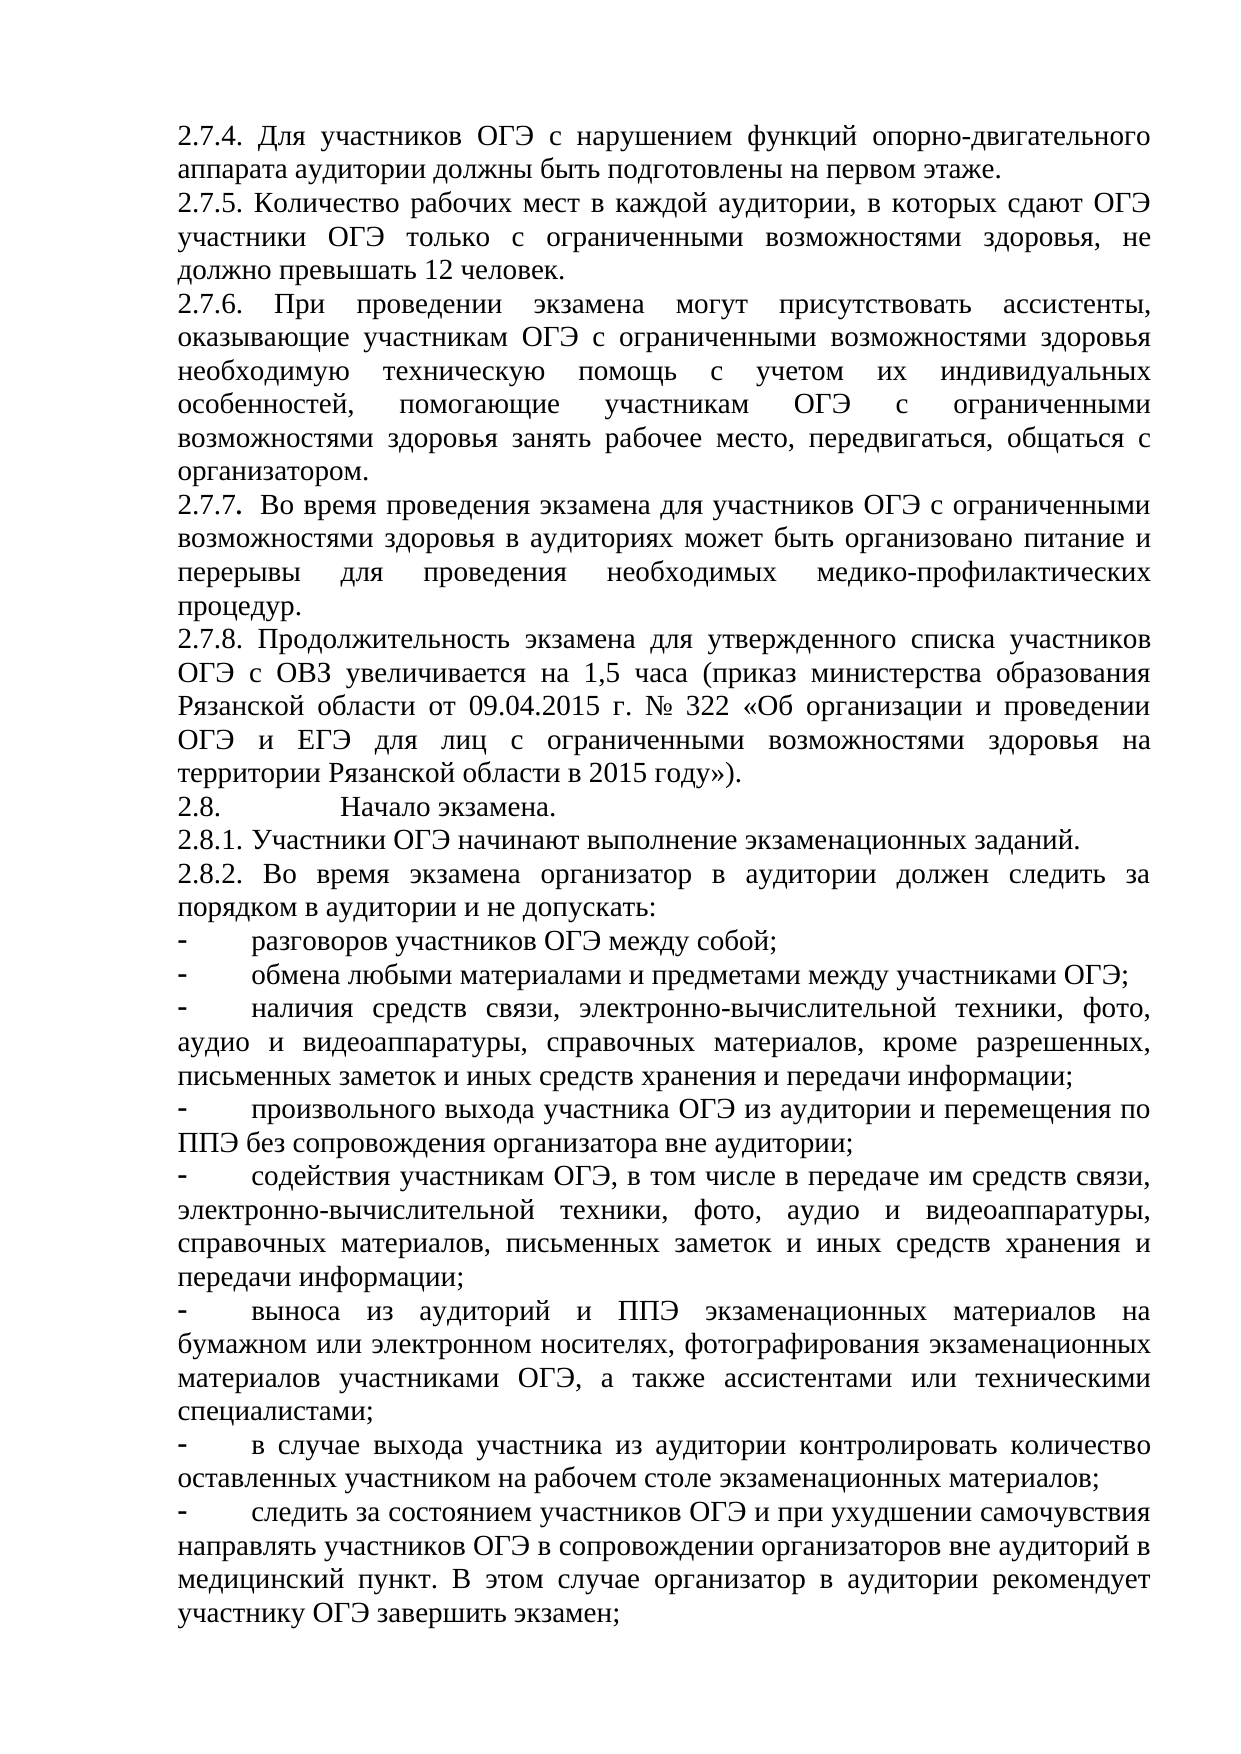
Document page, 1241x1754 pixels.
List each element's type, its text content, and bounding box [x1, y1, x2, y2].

list произвольного выхода участника ОГЭ из аудитории и перемещения по ППЭ без сопровождения организатора вне аудитории; [177, 1091, 1152, 1158]
subtitle 2.7.6. При проведении экзамена могут присутствовать ассистенты, оказывающие участникам ОГЭ с ограниченными возможностями здоровья необходимую техническую помощь с учетом их индивидуальных особенностей, помогающие участникам ОГЭ с ограниченными возможностями здоровья занять рабочее место, передвигаться, общаться с организатором. [177, 286, 1152, 487]
list разговоров участников ОГЭ между собой; [177, 923, 1152, 957]
list следить за состоянием участников ОГЭ и при ухудшении самочувствия направлять участников ОГЭ в сопровождении организаторов вне аудиторий в медицинский пункт. В этом случае организатор в аудитории рекомендует участнику ОГЭ завершить экзамен; [177, 1494, 1152, 1628]
list наличия средств связи, электронно-вычислительной техники, фото, аудио и видеоаппаратуры, справочных материалов, кроме разрешенных, письменных заметок и иных средств хранения и передачи информации; [177, 990, 1152, 1091]
subtitle 2.7.5. Количество рабочих мест в каждой аудитории, в которых сдают ОГЭ участники ОГЭ только с ограниченными возможностями здоровья, не должно превышать 12 человек. [177, 185, 1152, 286]
list Участники ОГЭ начинают выполнение экзаменационных заданий. [177, 822, 1152, 856]
list Начало экзамена. [177, 789, 1152, 822]
subtitle 2.7.4. Для участников ОГЭ с нарушением функций опорно-двигательного аппарата аудитории должны быть подготовлены на первом этаже. [177, 118, 1152, 185]
list 2.8.2. Во время экзамена организатор в аудитории должен следить за порядком в аудитории и не допускать: [177, 856, 1152, 923]
list выноса из аудиторий и ППЭ экзаменационных материалов на бумажном или электронном носителях, фотографирования экзаменационных материалов участниками ОГЭ, а также ассистентами или техническими специалистами; [177, 1293, 1152, 1427]
list в случае выхода участника из аудитории контролировать количество оставленных участником на рабочем столе экзаменационных материалов; [177, 1427, 1152, 1494]
text 2.7.8. Продолжительность экзамена для утвержденного списка участников ОГЭ с ОВЗ увеличивается на 1,5 часа (приказ министерства образования Рязанской области от 09.04.2015 г. № 322 «Об организации и проведении ОГЭ и ЕГЭ для лиц с ограниченными возможностями здоровья на территории Рязанской области в 2015 году»). [177, 621, 1152, 789]
list содействия участникам ОГЭ, в том числе в передаче им средств связи, электронно-вычислительной техники, фото, аудио и видеоаппаратуры, справочных материалов, письменных заметок и иных средств хранения и передачи информации; [177, 1158, 1152, 1293]
list обмена любыми материалами и предметами между участниками ОГЭ; [177, 957, 1152, 990]
text 2.7.7. Во время проведения экзамена для участников ОГЭ с ограниченными возможностями здоровья в аудиториях может быть организовано питание и перерывы для проведения необходимых медико-профилактических процедур. [177, 487, 1152, 621]
